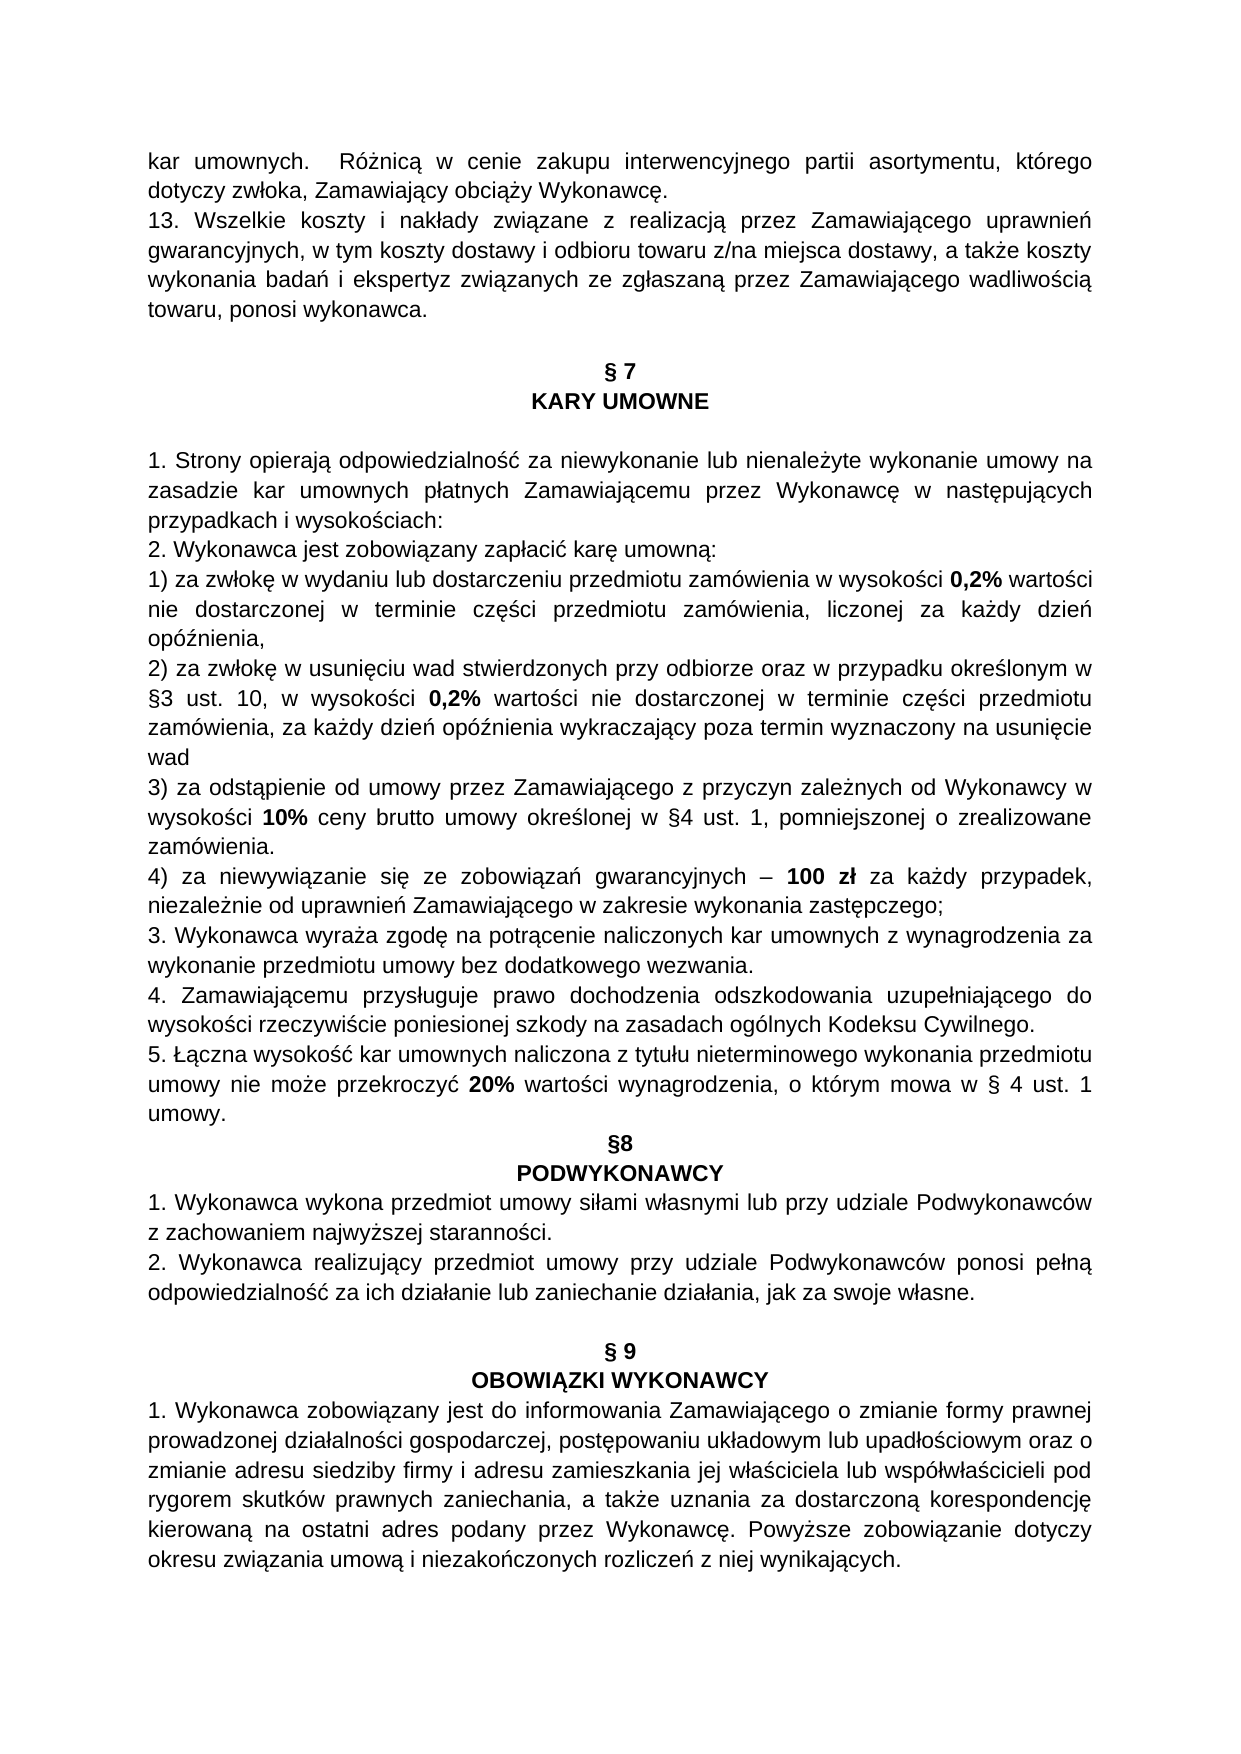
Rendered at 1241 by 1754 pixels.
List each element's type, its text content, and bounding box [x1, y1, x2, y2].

text 5. Łączna wysokość kar umownych naliczona z tytułu nieterminowego wykonania przedmiotu umowy nie może przekroczyć 20% wartości wynagrodzenia, o którym mowa w § 4 ust. 1 umowy. [148, 1041, 1093, 1127]
text 1. Wykonawca zobowiązany jest do informowania Zamawiającego o zmianie formy prawnej prowadzonej działalności gospodarczej, postępowaniu układowym lub upadłościowym oraz o zmianie adresu siedziby firmy i adresu zamieszkania jej właściciela lub współwłaścicieli pod rygorem skutków prawnych zaniechania, a także uznania za dostarczoną korespondencję kierowaną na ostatni adres podany przez Wykonawcę. Powyższe zobowiązanie dotyczy okresu związania umową i niezakończonych rozliczeń z niej wynikających. [148, 1397, 1093, 1572]
text KARY UMOWNE [148, 388, 1093, 414]
text 1. Wykonawca wykona przedmiot umowy siłami własnymi lub przy udziale Podwykonawców z zachowaniem najwyższej staranności. [148, 1189, 1093, 1245]
text 4. Zamawiającemu przysługuje prawo dochodzenia odszkodowania uzupełniającego do wysokości rzeczywiście poniesionej szkody na zasadach ogólnych Kodeksu Cywilnego. [148, 982, 1093, 1038]
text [148, 148, 1093, 204]
text 2) za zwłokę w usunięciu wad stwierdzonych przy odbiorze oraz w przypadku określonym w §3 ust. 10, w wysokości 0,2% wartości nie dostarczonej w terminie części przedmiotu zamówienia, za każdy dzień opóźnienia wykraczający poza termin wyznaczony na usunięcie wad [148, 655, 1093, 770]
text 2. Wykonawca realizujący przedmiot umowy przy udziale Podwykonawców ponosi pełną odpowiedzialność za ich działanie lub zaniechanie działania, jak za swoje własne. [148, 1249, 1093, 1305]
text 3. Wykonawca wyraża zgodę na potrącenie naliczonych kar umownych z wynagrodzenia za wykonanie przedmiotu umowy bez dodatkowego wezwania. [148, 922, 1093, 978]
text 13. Wszelkie koszty i nakłady związane z realizacją przez Zamawiającego uprawnień gwarancyjnych, w tym koszty dostawy i odbioru towaru z/na miejsca dostawy, a także koszty wykonania badań i ekspertyz związanych ze zgłaszaną przez Zamawiającego wadliwością towaru, ponosi wykonawca. [148, 207, 1093, 322]
text OBOWIĄZKI WYKONAWCY [148, 1367, 1093, 1394]
text 3) za odstąpienie od umowy przez Zamawiającego z przyczyn zależnych od Wykonawcy w wysokości 10% ceny brutto umowy określonej w §4 ust. 1, pomniejszonej o zrealizowane zamówienia. [148, 774, 1093, 859]
text § 7 [148, 358, 1093, 384]
text 4) za niewywiązanie się ze zobowiązań gwarancyjnych – 100 zł za każdy przypadek, niezależnie od uprawnień Zamawiającego w zakresie wykonania zastępczego; [148, 863, 1093, 919]
text § 9 [148, 1338, 1093, 1364]
text 2. Wykonawca jest zobowiązany zapłacić karę umowną: [148, 536, 1093, 563]
text 1) za zwłokę w wydaniu lub dostarczeniu przedmiotu zamówienia w wysokości 0,2% wartości nie dostarczonej w terminie części przedmiotu zamówienia, liczonej za każdy dzień opóźnienia, [148, 566, 1093, 652]
text PODWYKONAWCY [148, 1160, 1093, 1186]
text 1. Strony opierają odpowiedzialność za niewykonanie lub nienależyte wykonanie umowy na zasadzie kar umownych płatnych Zamawiającemu przez Wykonawcę w następujących przypadkach i wysokościach: [148, 447, 1093, 533]
text §8 [148, 1130, 1093, 1156]
